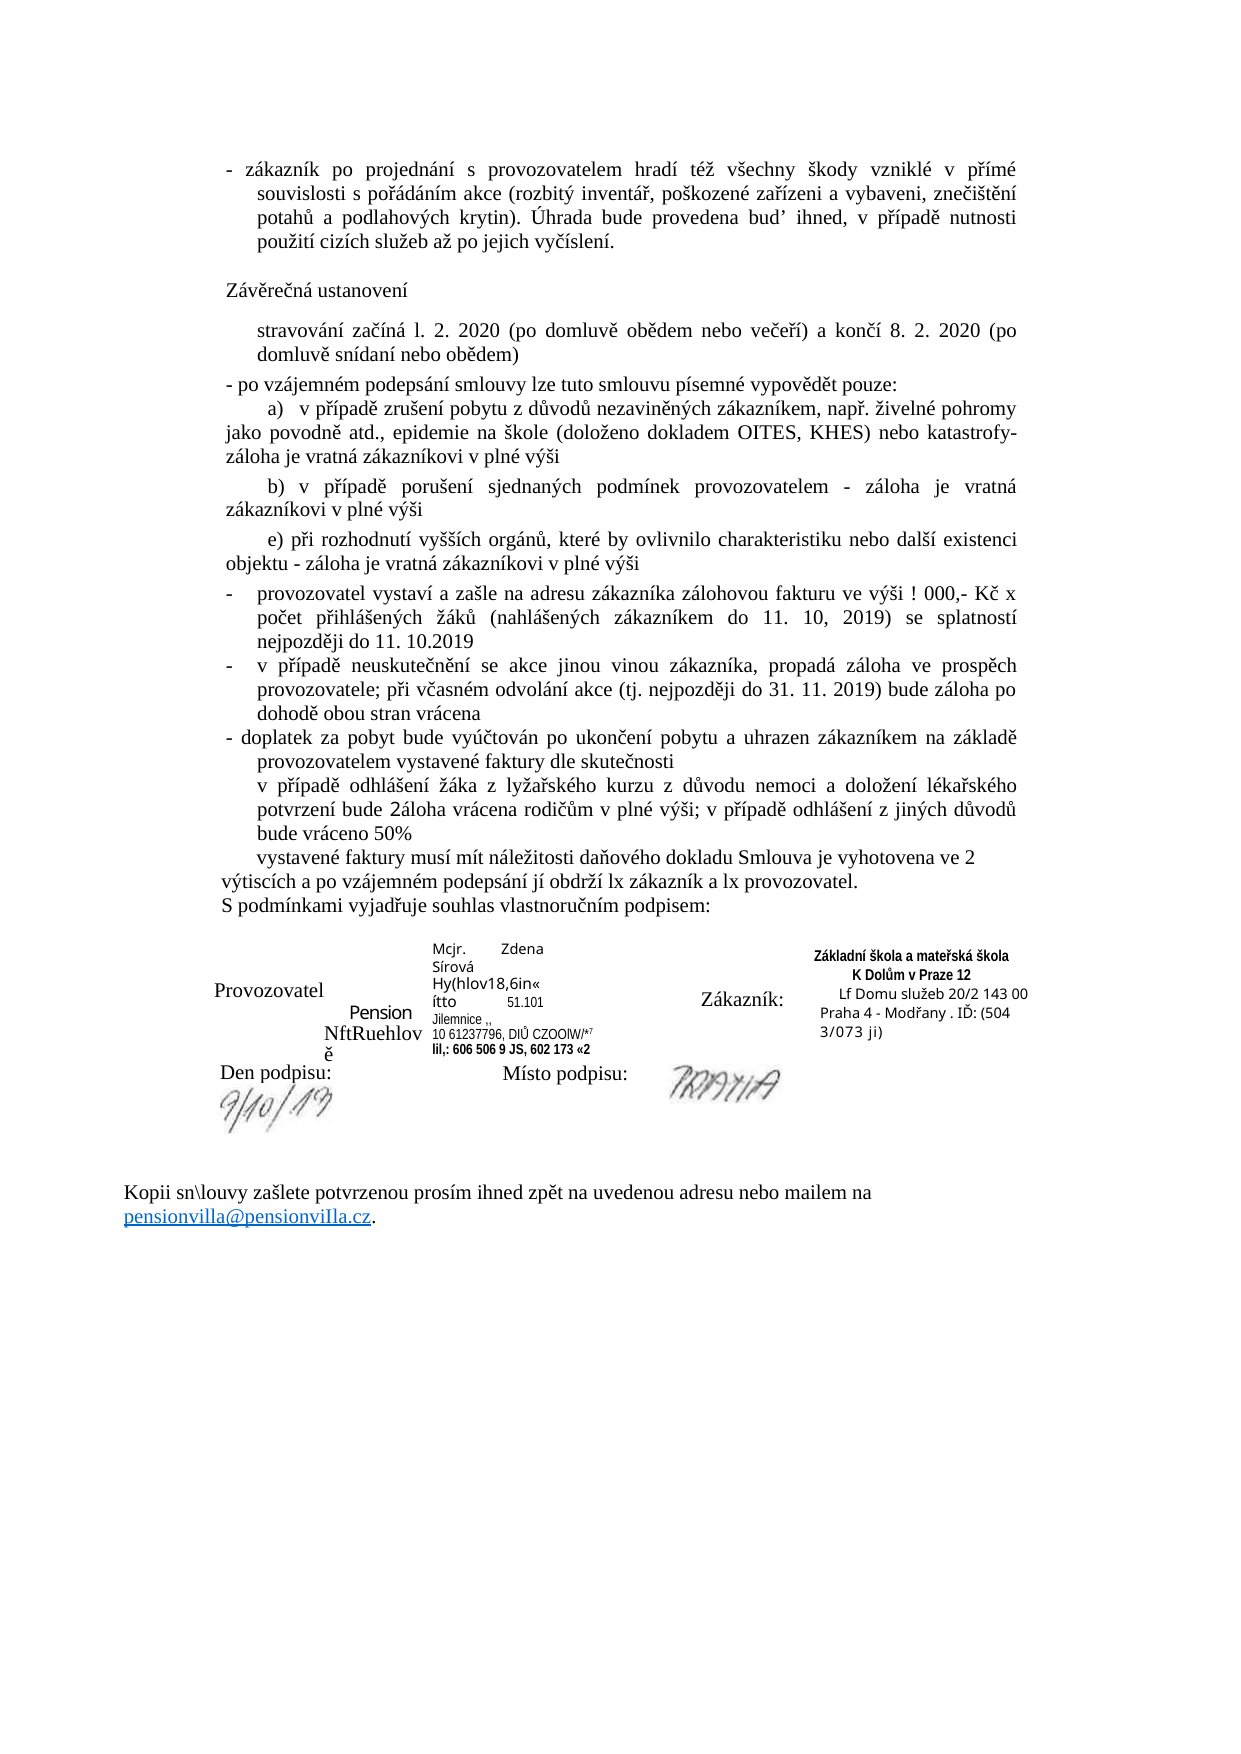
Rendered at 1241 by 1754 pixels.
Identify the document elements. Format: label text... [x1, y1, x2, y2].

picture [220, 1083, 333, 1135]
list provozovatel vystaví a zašle na adresu zákazníka zálohovou fakturu ve výši ! 000,- Kč x počet přihlášených žáků (nahlášených zákazníkem do 11. 10, 2019) se splatností nejpozději do 11. 10.2019 [226, 582, 1018, 653]
list v případě zrušení pobytu z důvodů nezaviněných zákazníkem, např. živelné pohromy jako povodně atd., epidemie na škole (doloženo dokladem OITES, KHES) nebo katastrofy- záloha je vratná zákazníkovi v plné výši [226, 396, 1018, 468]
text stravování začíná l. 2. 2020 (po domluvě obědem nebo večeří) a končí 8. 2. 2020 (po domluvě snídaní nebo obědem) [257, 318, 1018, 366]
text - po vzájemném podepsání smlouvy lze tuto smlouvu písemné vypovědět pouze: [226, 375, 1047, 396]
text Kopii sn\louvy zašlete potvrzenou prosím ihned zpět na uvedenou adresu nebo mailem na pensionvilla@pensionviIla.cz. [123, 1180, 1047, 1228]
picture [668, 1064, 783, 1104]
text v případě odhlášení žáka z lyžařského kurzu z důvodu nemoci a doložení lékařského potvrzení bude 2áloha vrácena rodičům v plné výši; v případě odhlášení z jiných důvodů bude vráceno 50% [257, 773, 1018, 845]
text - zákazník po projednání s provozovatelem hradí též všechny škody vzniklé v přímé souvislosti s pořádáním akce (rozbitý inventář, poškozené zařízeni a vybaveni, znečištění potahů a podlahových krytin). Úhrada bude provedena bud’ ihned, v případě nutnosti použití cizích služeb až po jejich vyčíslení. [226, 158, 1018, 253]
text Závěrečná ustanovení [226, 281, 1047, 302]
list v případě porušení sjednaných podmínek provozovatelem - záloha je vratná zákazníkovi v plné výši [226, 474, 1018, 522]
list v případě neuskutečnění se akce jinou vinou zákazníka, propadá záloha ve prospěch provozovatele; při včasném odvolání akce (tj. nejpozději do 31. 11. 2019) bude záloha po dohodě obou stran vrácena [226, 653, 1018, 725]
text - doplatek za pobyt bude vyúčtován po ukončení pobytu a uhrazen zákazníkem na základě provozovatelem vystavené faktury dle skutečnosti [226, 725, 1018, 773]
text e) při rozhodnutí vyšších orgánů, které by ovlivnilo charakteristiku nebo další existenci objektu - záloha je vratná zákazníkovi v plné výši [226, 527, 1018, 575]
